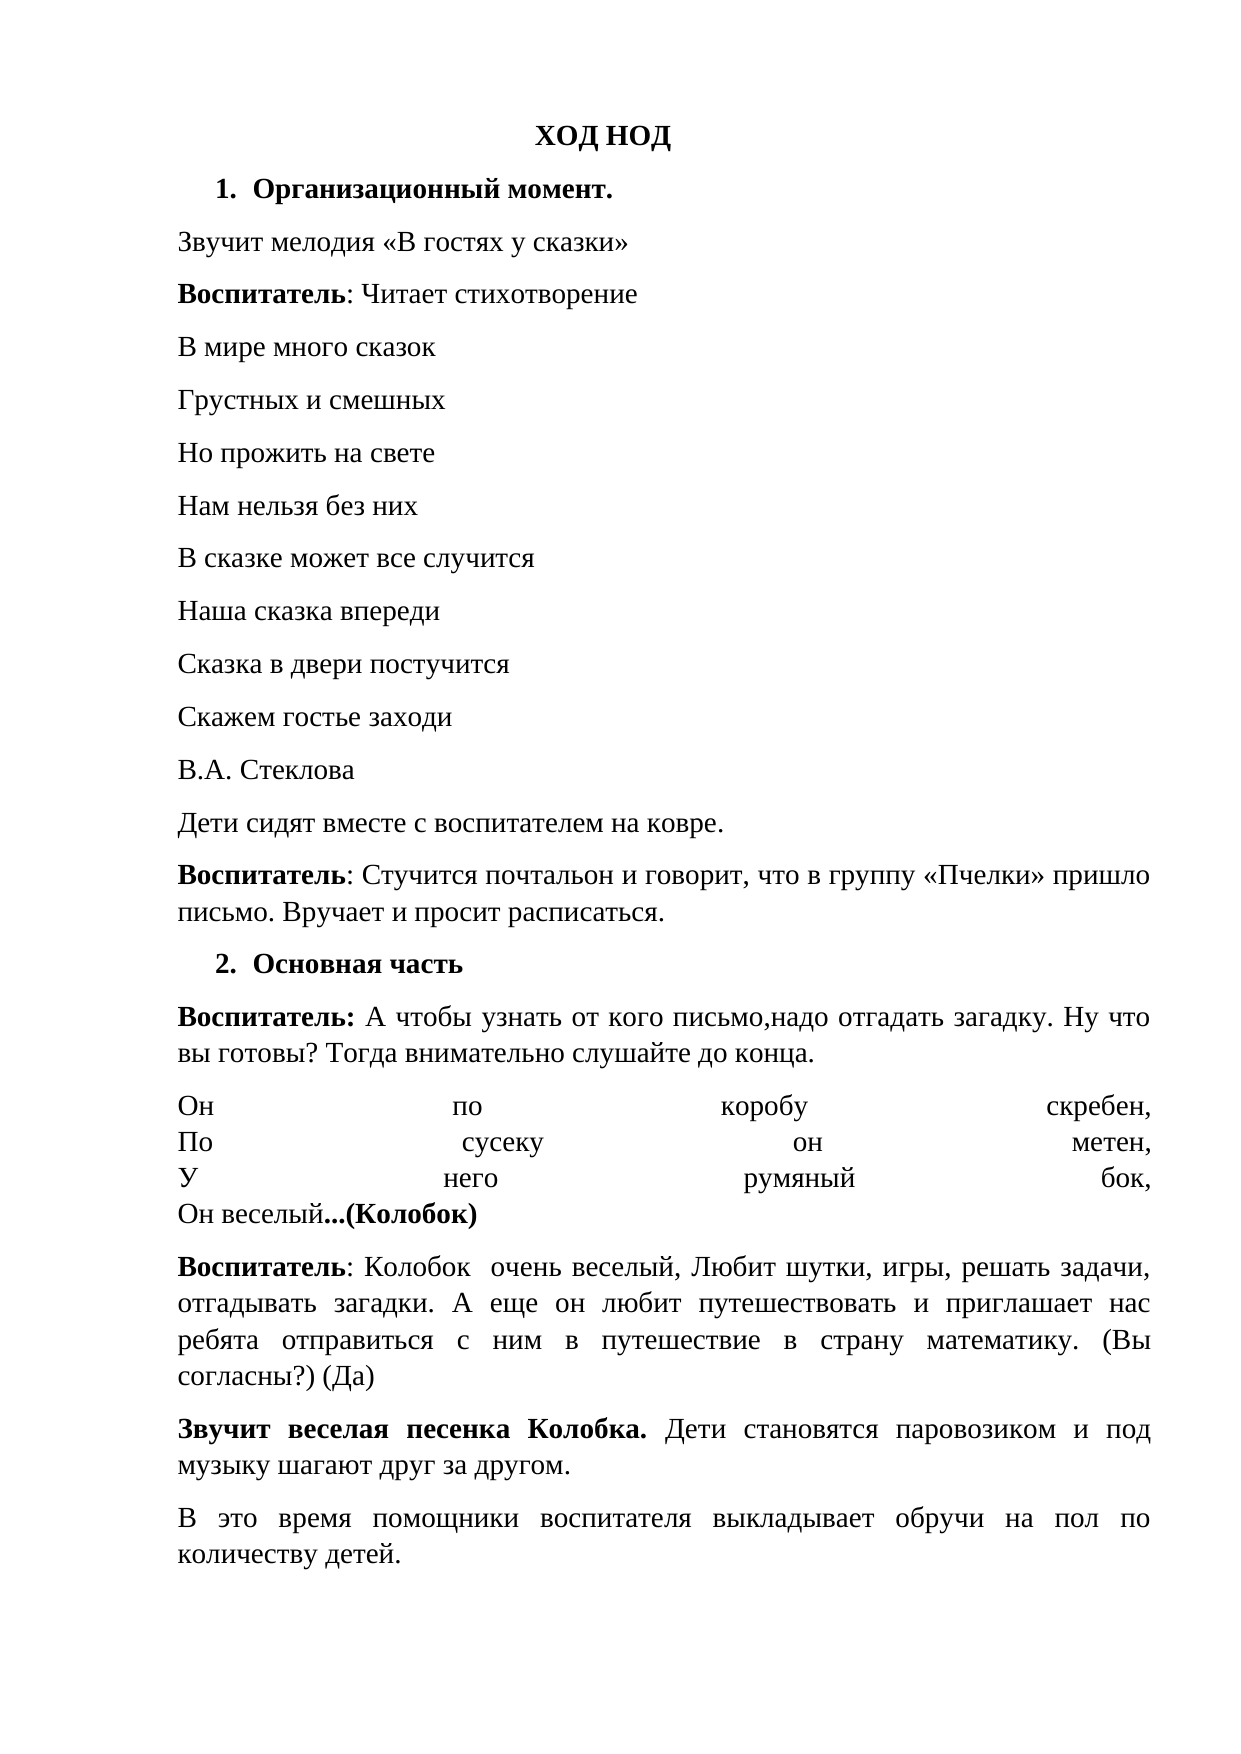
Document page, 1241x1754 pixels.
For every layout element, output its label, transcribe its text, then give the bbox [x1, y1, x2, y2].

text Сказка в двери постучится [177, 646, 1152, 680]
text В сказке может все случится [177, 541, 1152, 574]
text Звучит веселая песенка Колобка. Дети становятся паровозиком и под музыку шагают друг за другом. [177, 1411, 1152, 1480]
text В.А. Стеклова [177, 752, 1152, 785]
text Звучит мелодия «В гостях у сказки» [177, 224, 1152, 257]
text Грустных и смешных [177, 382, 1152, 416]
text В мире много сказок [177, 329, 1152, 363]
text В это время помощники воспитателя выкладывает обручи на пол по количеству детей. [177, 1500, 1152, 1569]
list Организационный момент. [215, 171, 1152, 204]
text ХОД НОД [177, 118, 1152, 152]
text Он по коробу скребен, По сусеку он метен, У него румяный бок, Он веселый...(Колобок) [177, 1088, 1152, 1230]
text Воспитатель: Колобок очень веселый, Любит шутки, игры, решать задачи, отгадывать загадки. А еще он любит путешествовать и приглашает нас ребята отправиться с ним в путешествие в страну математику. (Вы согласны?) (Да) [177, 1249, 1152, 1391]
text Наша сказка впереди [177, 593, 1152, 627]
text Дети сидят вместе с воспитателем на ковре. [177, 805, 1152, 838]
text Воспитатель: Стучится почтальон и говорит, что в группу «Пчелки» пришло письмо. Вручает и просит расписаться. [177, 857, 1152, 927]
text Нам нельзя без них [177, 488, 1152, 521]
text Скажем гостье заходи [177, 699, 1152, 733]
list Основная часть [215, 946, 1152, 980]
text Воспитатель: Читает стихотворение [177, 277, 1152, 310]
text Воспитатель: А чтобы узнать от кого письмо,надо отгадать загадку. Ну что вы готовы? Тогда внимательно слушайте до конца. [177, 999, 1152, 1069]
text Но прожить на свете [177, 435, 1152, 468]
